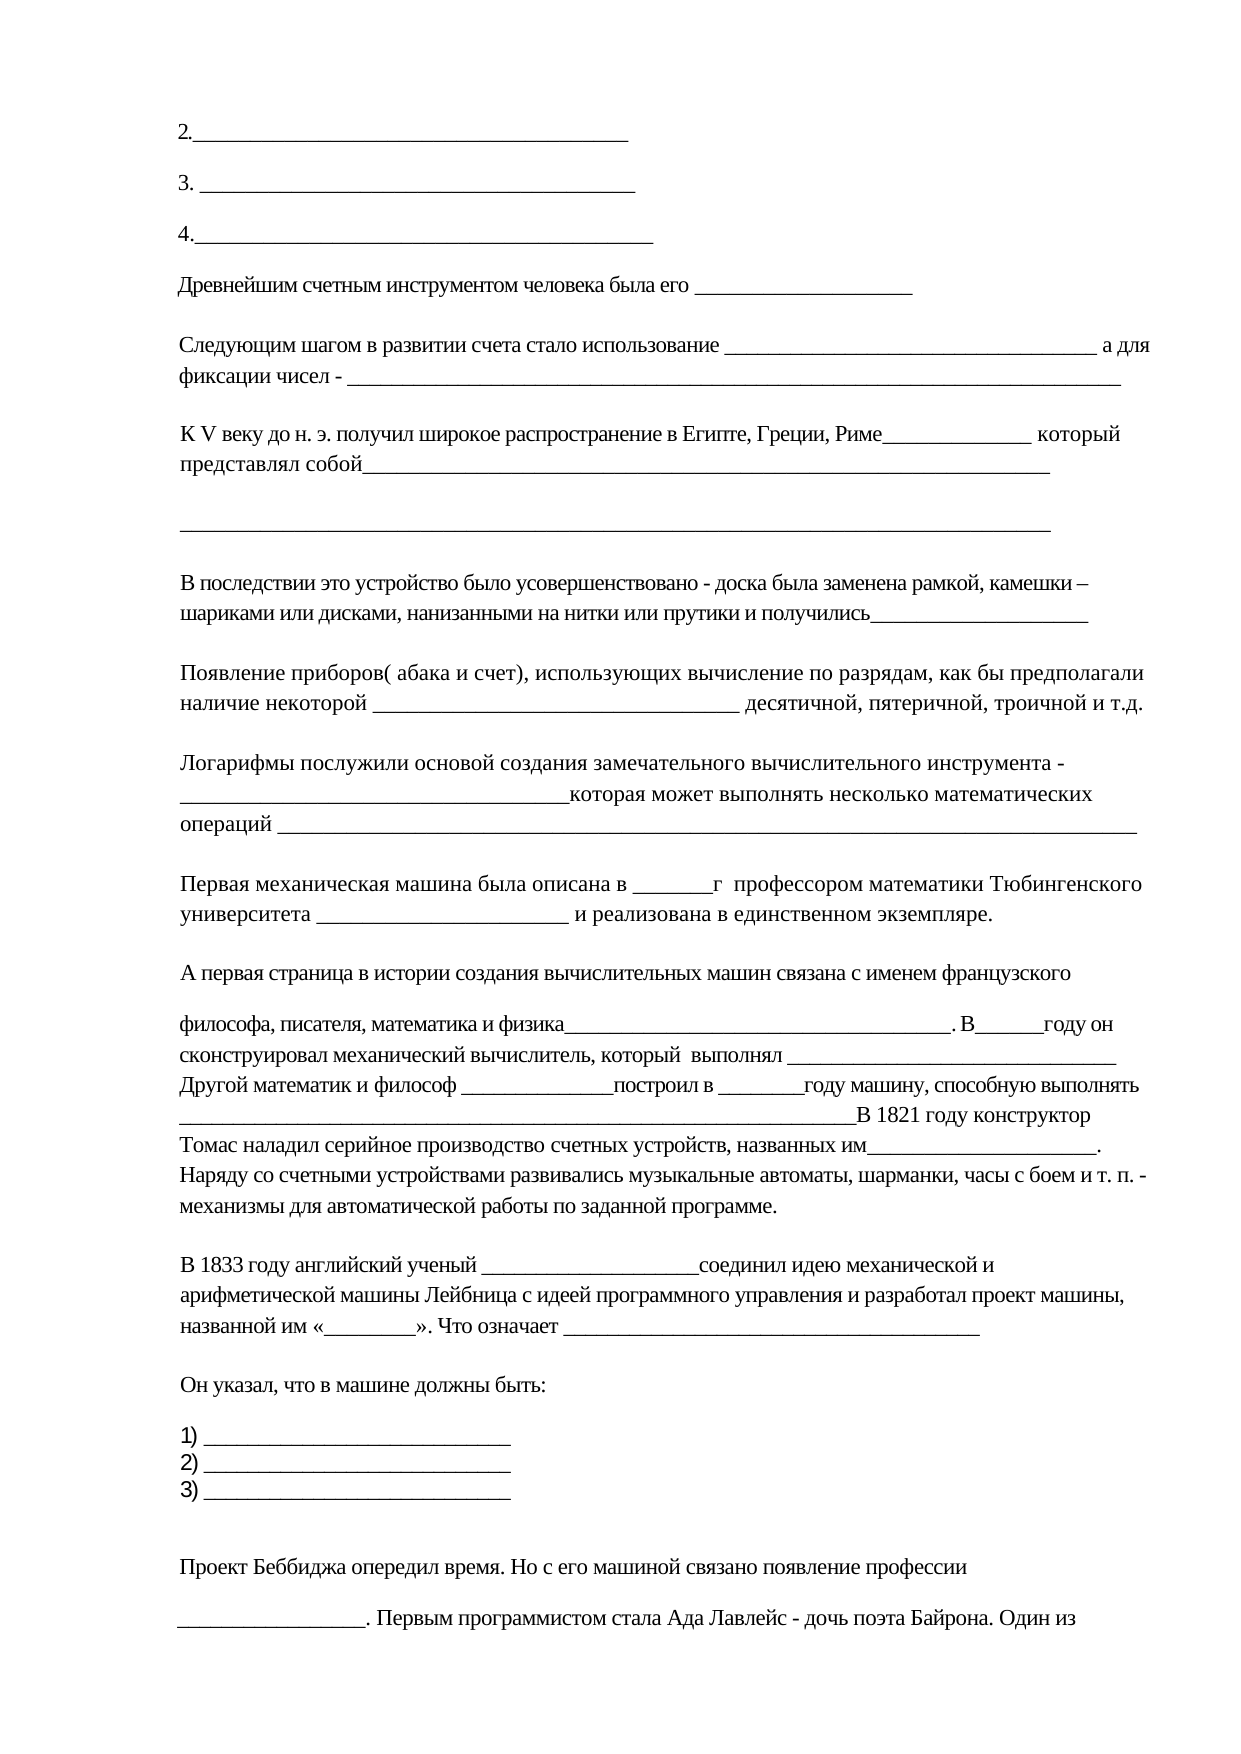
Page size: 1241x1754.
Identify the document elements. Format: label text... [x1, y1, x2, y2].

text Он указал, что в машине должны быть: [180, 1371, 1152, 1398]
text философа, писателя, математика и физика . В______году он сконструировал механический вычислитель, который выполнял ______________________________ Другой математик и философ ______________построил в ________году машину, способную выполнять _______________________________________________________________В 1821 году конструктор Томас наладил серийное производство счетных устройств, названных им____________________. Наряду со счетными устройствами развивались музыкальные автоматы, шарманки, часы с боем и т. п. - механизмы для автоматической работы по заданной программе. [179, 1010, 1152, 1218]
text Логарифмы послужили основой создания замечательного вычислительного инструмента - __________________________________которая может выполнять несколько математических операций ___________________________________________________________________________ [180, 749, 1152, 836]
text Первая механическая машина была описана в _______г профессором математики Тюбингенского университета ______________________ и реализована в единственном экземпляре. [180, 870, 1152, 927]
text Древнейшим счетным инструментом человека была его ___________________ [177, 271, 1152, 298]
text . Первым программистом стала Ада Лавлейс - дочь поэта Байрона. Один из [177, 1604, 1152, 1631]
text 3. ______________________________________ [178, 169, 1152, 196]
list ____________________________ [180, 1449, 1152, 1475]
text Следующим шагом в развитии счета стало использование __________________________________ а для фиксации чисел - ______________________________________________________________________ [179, 331, 1152, 388]
text В 1833 году английский ученый ____________________соединил идею механической и арифметической машины Лейбница с идеей программного управления и разработал проект машины, названной им «________». Что означает ______________________________________ [180, 1251, 1152, 1338]
list ____________________________ [180, 1422, 1152, 1449]
text 4.________________________________________ [178, 220, 1152, 247]
list ____________________________ [180, 1476, 1152, 1502]
text Появление приборов( абака и счет), использующих вычисление по разрядам, как бы предполагали наличие некоторой ________________________________ десятичной, пятеричной, троичной и т.д. [180, 659, 1152, 716]
text В последствии это устройство было усовершенствовано - доска была заменена рамкой, камешки – шариками или дисками, нанизанными на нитки или прутики и получились___________________ [180, 568, 1152, 625]
text 2.______________________________________ [177, 118, 1152, 144]
text А первая страница в истории создания вычислительных машин связана с именем французского [180, 959, 1152, 986]
text ____________________________________________________________________________ [180, 508, 1152, 535]
text Проект Беббиджа опередил время. Но с его машиной связано появление профессии [179, 1553, 1152, 1580]
text К V веку до н. э. получил широкое распространение в Египте, Греции, Риме_____________ который представлял собой____________________________________________________________ [180, 420, 1152, 476]
